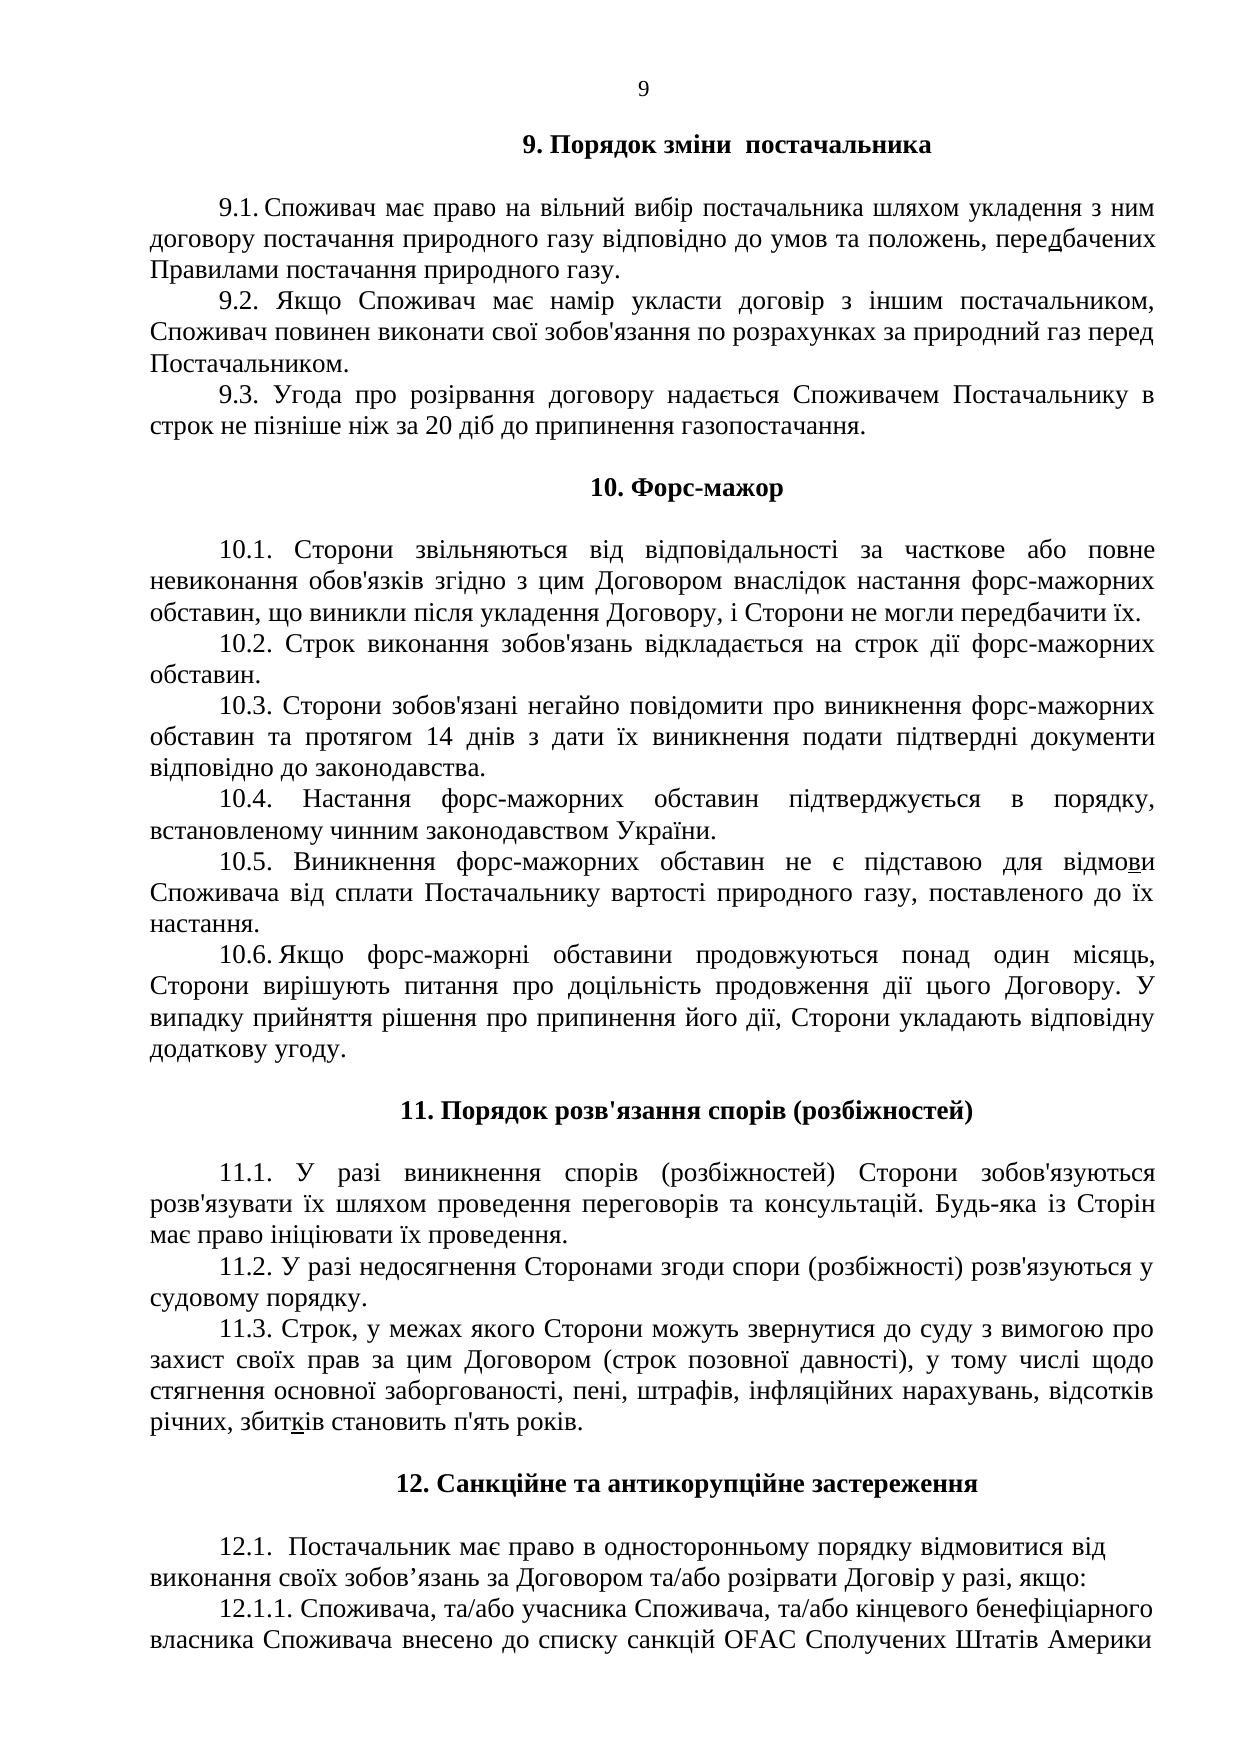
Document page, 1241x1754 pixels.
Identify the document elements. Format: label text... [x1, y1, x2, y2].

table_header 9. Порядок зміни постачальника [129, 130, 1176, 176]
table_cell У разі виникнення спорів (розбіжностей) Сторони зобов'язуються розв'язувати їх шляхом проведення переговорів та консультацій. Будь-яка із Сторін має право ініціювати їх проведення. У разі недосягнення Сторонами згоди спори (розбіжності) розв'язуються у судовому порядку. Строк, у межах якого Сторони можуть звернутися до суду з вимогою про захист своїх прав за цим Договором (строк позовної давності), у тому числі щодо стягнення основної заборгованості, пені, штрафів, інфляційних нарахувань, відсотків річних, збитків становить п'ять років. [129, 1141, 1176, 1453]
table_cell Споживач має право на вільний вибір постачальника шляхом укладення з ним договору постачання природного газу відповідно до умов та положень, передбачених Правилами постачання природного газу. Якщо Споживач має намір укласти договір з іншим постачальником, Споживач повинен виконати свої зобов'язання по розрахунках за природний газ перед Постачальником. Угода про розірвання договору надається Споживачем Постачальнику в строк не пізніше ніж за 20 діб до припинення газопостачання. [129, 176, 1176, 456]
table_cell Сторони звільняються від відповідальності за часткове або повне невиконання обов'язків згідно з цим Договором внаслідок настання форс-мажорних обставин, що виникли після укладення Договору, і Сторони не могли передбачити їх. Строк виконання зобов'язань відкладається на строк дії форс-мажорних обставин. Сторони зобов'язані негайно повідомити про виникнення форс-мажорних обставин та протягом 14 днів з дати їх виникнення подати підтвердні документи відповідно до законодавства. Настання форс-мажорних обставин підтверджується в порядку, встановленому чинним законодавством України. Виникнення форс-мажорних обставин не є підставою для відмови Споживача від сплати Постачальнику вартості природного газу, поставленого до їх настання. Якщо форс-мажорні обставини продовжуються понад один місяць, Сторони вирішують питання про доцільність продовження дії цього Договору. У випадку прийняття рішення про припинення його дії, Сторони укладають відповідну додаткову угоду. [129, 519, 1176, 1079]
table_cell 12. Санкційне та антикорупційне застереження [129, 1453, 1176, 1515]
table_cell Постачальник має право в односторонньому порядку відмовитися від виконання своїх зобов’язань за Договором та/або розірвати Договір у разі, якщо: Споживача, та/або учасника Споживача, та/або кінцевого бенефіціарного власника Споживача внесено до списку санкцій OFAC Сполучених Штатів Америки [129, 1515, 1176, 1654]
table_cell 11. Порядок розв'язання спорів (розбіжностей) [129, 1079, 1176, 1141]
table_cell 10. Форс-мажор [129, 456, 1176, 518]
